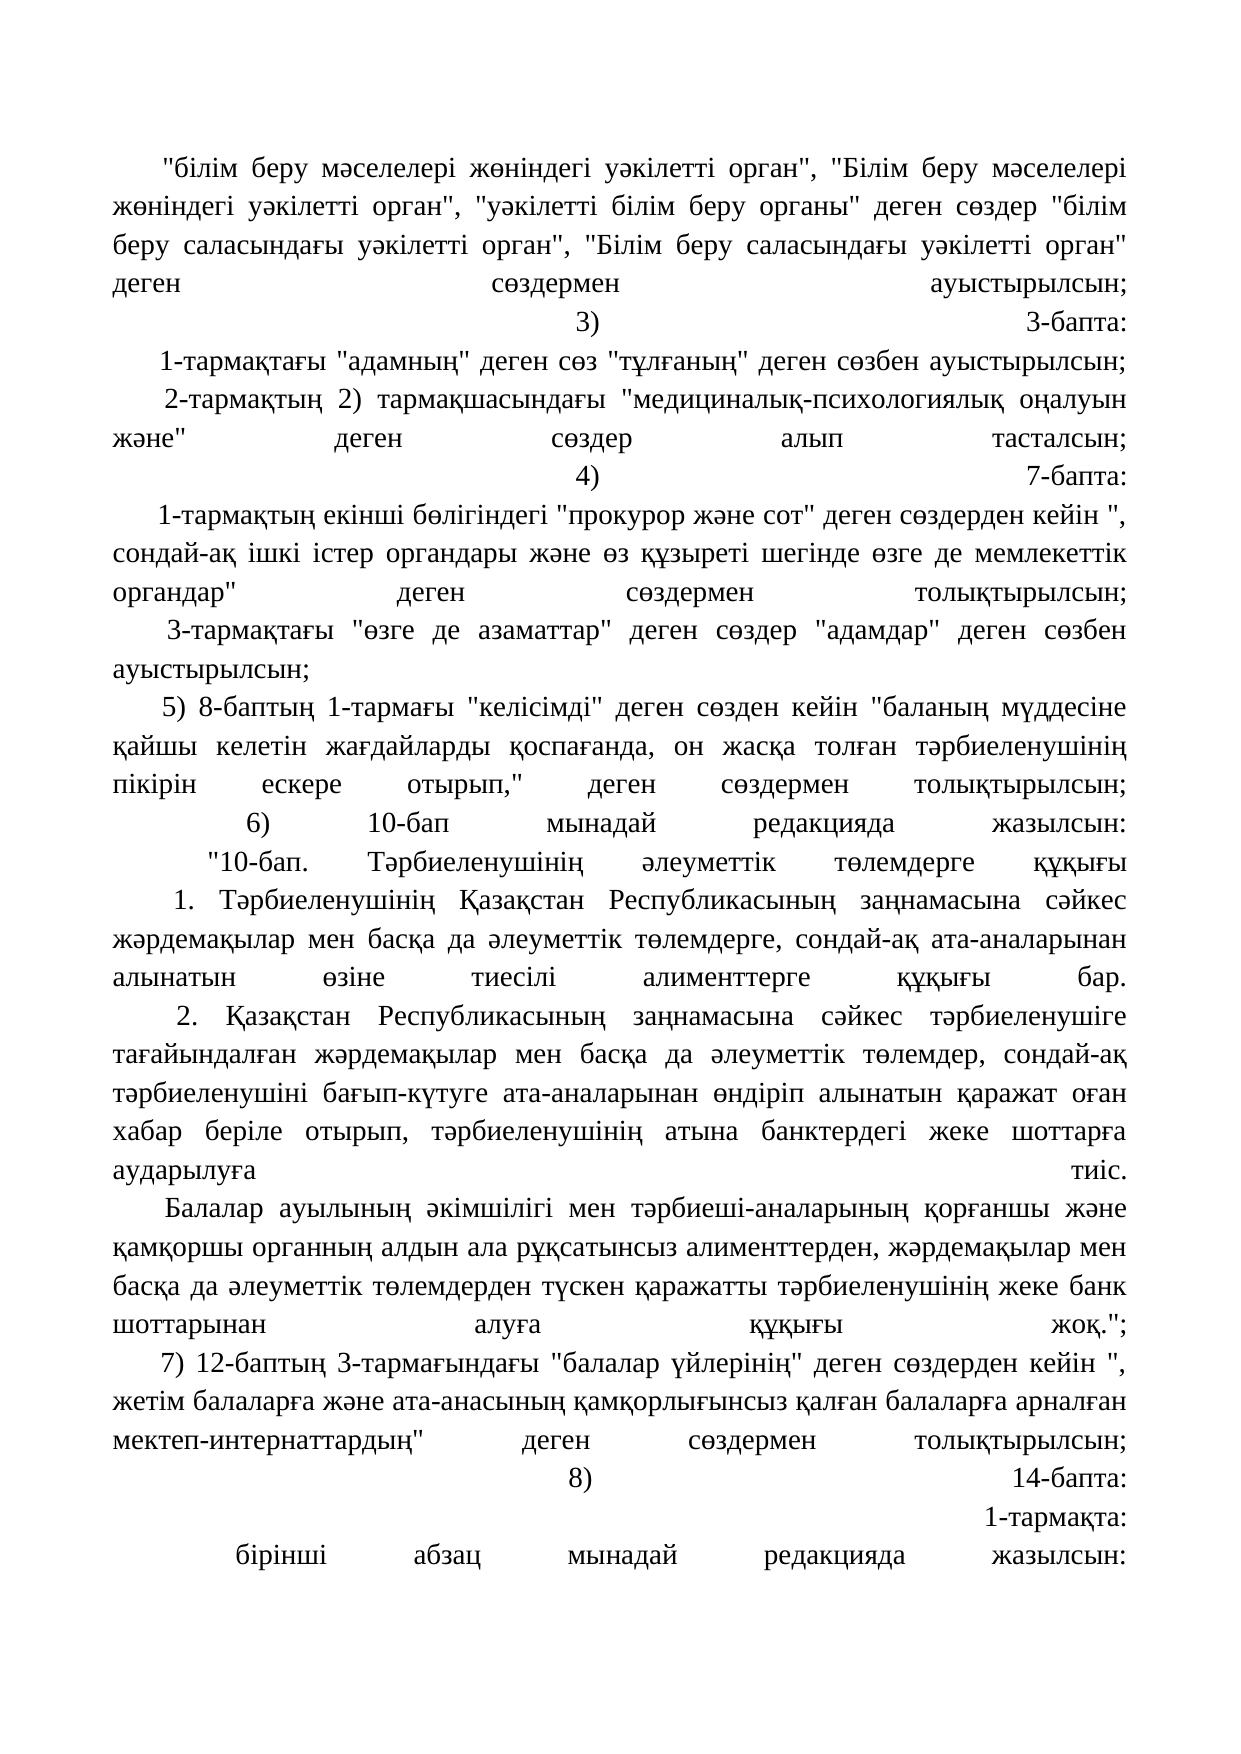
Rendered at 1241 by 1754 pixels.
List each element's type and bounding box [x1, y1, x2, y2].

text [112, 150, 1128, 1571]
